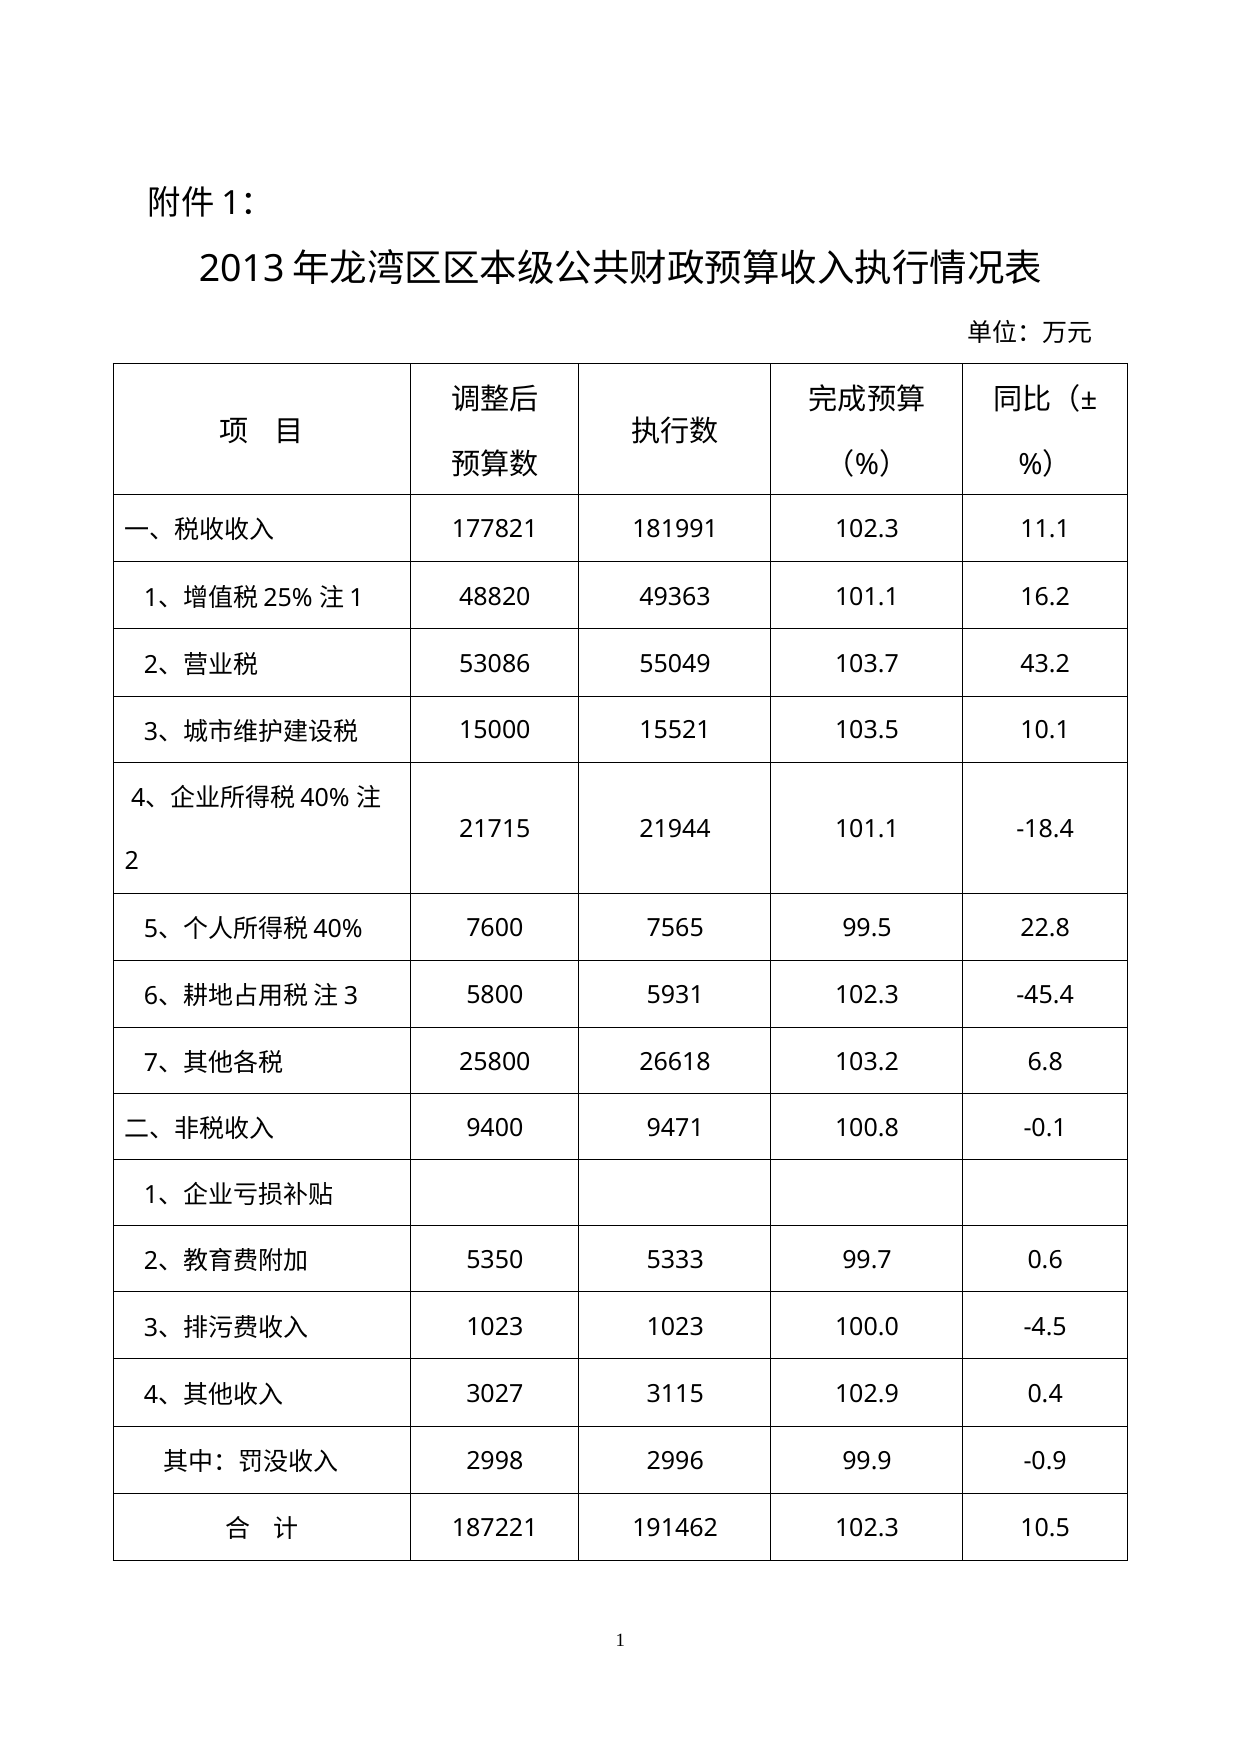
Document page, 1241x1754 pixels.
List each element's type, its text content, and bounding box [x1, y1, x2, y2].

table_cell 2998 [411, 1427, 578, 1493]
text 单位：万元 [148, 298, 1092, 363]
table_cell 0.4 [963, 1359, 1127, 1426]
table_cell 21715 [411, 763, 578, 893]
table_cell 1023 [579, 1292, 770, 1358]
table_cell 15000 [411, 697, 578, 762]
table_cell 55049 [579, 629, 770, 696]
table_cell 2996 [579, 1427, 770, 1493]
table_cell 99.5 [771, 894, 962, 960]
table_header 同比（±%） [963, 364, 1127, 494]
table_cell [963, 1160, 1127, 1225]
table_cell [411, 1160, 578, 1225]
table_cell 4、其他收入 [114, 1359, 410, 1426]
table_cell 22.8 [963, 894, 1127, 960]
table_cell 1023 [411, 1292, 578, 1358]
table_cell 3、排污费收入 [114, 1292, 410, 1358]
table_cell 3115 [579, 1359, 770, 1426]
table_cell 48820 [411, 562, 578, 628]
table_cell 10.1 [963, 697, 1127, 762]
table_cell 100.8 [771, 1094, 962, 1159]
table_cell 53086 [411, 629, 578, 696]
table_cell 187221 [411, 1494, 578, 1560]
table_cell 6.8 [963, 1028, 1127, 1093]
table_cell -0.1 [963, 1094, 1127, 1159]
table_cell 49363 [579, 562, 770, 628]
table_cell 99.7 [771, 1226, 962, 1291]
table_cell 2、教育费附加 [114, 1226, 410, 1291]
table_cell 102.3 [771, 961, 962, 1027]
table_cell 103.7 [771, 629, 962, 696]
table_cell 6、耕地占用税 注3 [114, 961, 410, 1027]
table_cell -0.9 [963, 1427, 1127, 1493]
table_cell 181991 [579, 495, 770, 561]
table_cell 191462 [579, 1494, 770, 1560]
table_cell 100.0 [771, 1292, 962, 1358]
table_header 项 目 [114, 364, 410, 494]
table_cell -45.4 [963, 961, 1127, 1027]
table_cell 101.1 [771, 562, 962, 628]
table_cell 2、营业税 [114, 629, 410, 696]
table_cell 3、城市维护建设税 [114, 697, 410, 762]
table_cell 1、增值税25% 注1 [114, 562, 410, 628]
table_cell 9471 [579, 1094, 770, 1159]
table_header 执行数 [579, 364, 770, 494]
table_cell 一、税收收入 [114, 495, 410, 561]
table_cell 26618 [579, 1028, 770, 1093]
table_cell 5、个人所得税40% [114, 894, 410, 960]
table_cell 5800 [411, 961, 578, 1027]
table_cell 10.5 [963, 1494, 1127, 1560]
table_header 完成预算 （%） [771, 364, 962, 494]
table_cell 177821 [411, 495, 578, 561]
table_cell 7565 [579, 894, 770, 960]
table_cell 5931 [579, 961, 770, 1027]
table_cell -18.4 [963, 763, 1127, 893]
table_cell 25800 [411, 1028, 578, 1093]
table_cell 4、企业所得税40% 注2 [114, 763, 410, 893]
table_cell 3027 [411, 1359, 578, 1426]
table_cell 其中：罚没收入 [114, 1427, 410, 1493]
text 2013年龙湾区区本级公共财政预算收入执行情况表 [148, 233, 1092, 298]
table_cell 103.2 [771, 1028, 962, 1093]
table_cell 9400 [411, 1094, 578, 1159]
table_cell 二、非税收入 [114, 1094, 410, 1159]
table_cell 43.2 [963, 629, 1127, 696]
table_cell 5350 [411, 1226, 578, 1291]
table_cell 5333 [579, 1226, 770, 1291]
table_cell 102.3 [771, 495, 962, 561]
table_cell [771, 1160, 962, 1225]
table_cell 102.9 [771, 1359, 962, 1426]
table_cell 7、其他各税 [114, 1028, 410, 1093]
table_cell 103.5 [771, 697, 962, 762]
table_cell 21944 [579, 763, 770, 893]
table_cell 15521 [579, 697, 770, 762]
table_header 调整后 预算数 [411, 364, 578, 494]
table_cell 合 计 [114, 1494, 410, 1560]
table_cell 1、企业亏损补贴 [114, 1160, 410, 1225]
table_cell 0.6 [963, 1226, 1127, 1291]
table_cell 99.9 [771, 1427, 962, 1493]
table_cell 102.3 [771, 1494, 962, 1560]
table_cell [579, 1160, 770, 1225]
text 附件1： [148, 168, 1092, 233]
table_cell 11.1 [963, 495, 1127, 561]
table_cell 7600 [411, 894, 578, 960]
table_cell 16.2 [963, 562, 1127, 628]
table_cell -4.5 [963, 1292, 1127, 1358]
table_cell 101.1 [771, 763, 962, 893]
